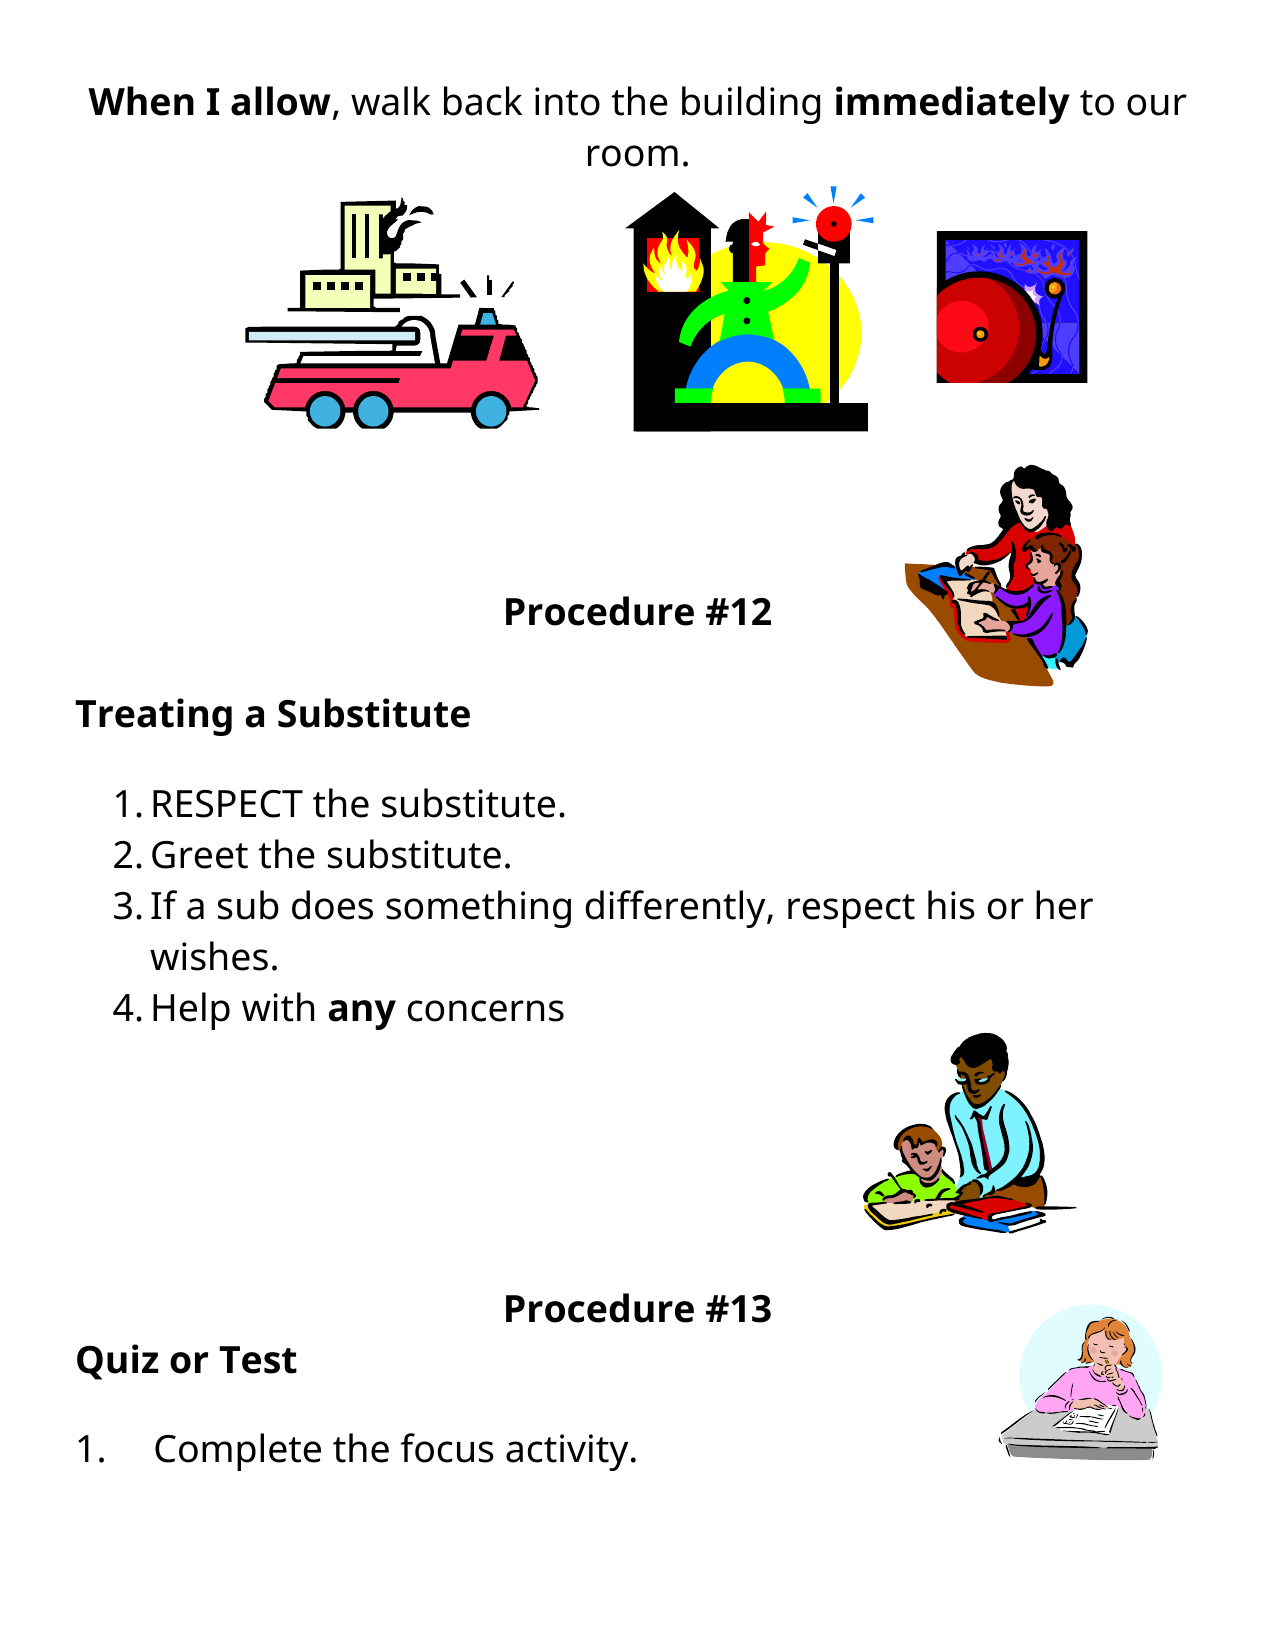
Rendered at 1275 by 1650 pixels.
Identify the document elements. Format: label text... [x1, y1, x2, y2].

text When I allow, walk back into the building immediately to our room. [75, 75, 1200, 177]
list Complete the focus activity. [75, 1422, 1200, 1473]
text Procedure #13 [75, 1282, 1200, 1333]
subtitle Treating a Substitute [75, 687, 1200, 777]
list If a sub does something differently, respect his or her wishes. [112, 879, 1200, 981]
list Help with any concerns [112, 981, 1200, 1032]
text Procedure #12 [75, 585, 1200, 636]
subtitle Quiz or Test [75, 1333, 1200, 1422]
list Greet the substitute. [112, 828, 1200, 879]
list RESPECT the substitute. [112, 777, 1200, 828]
